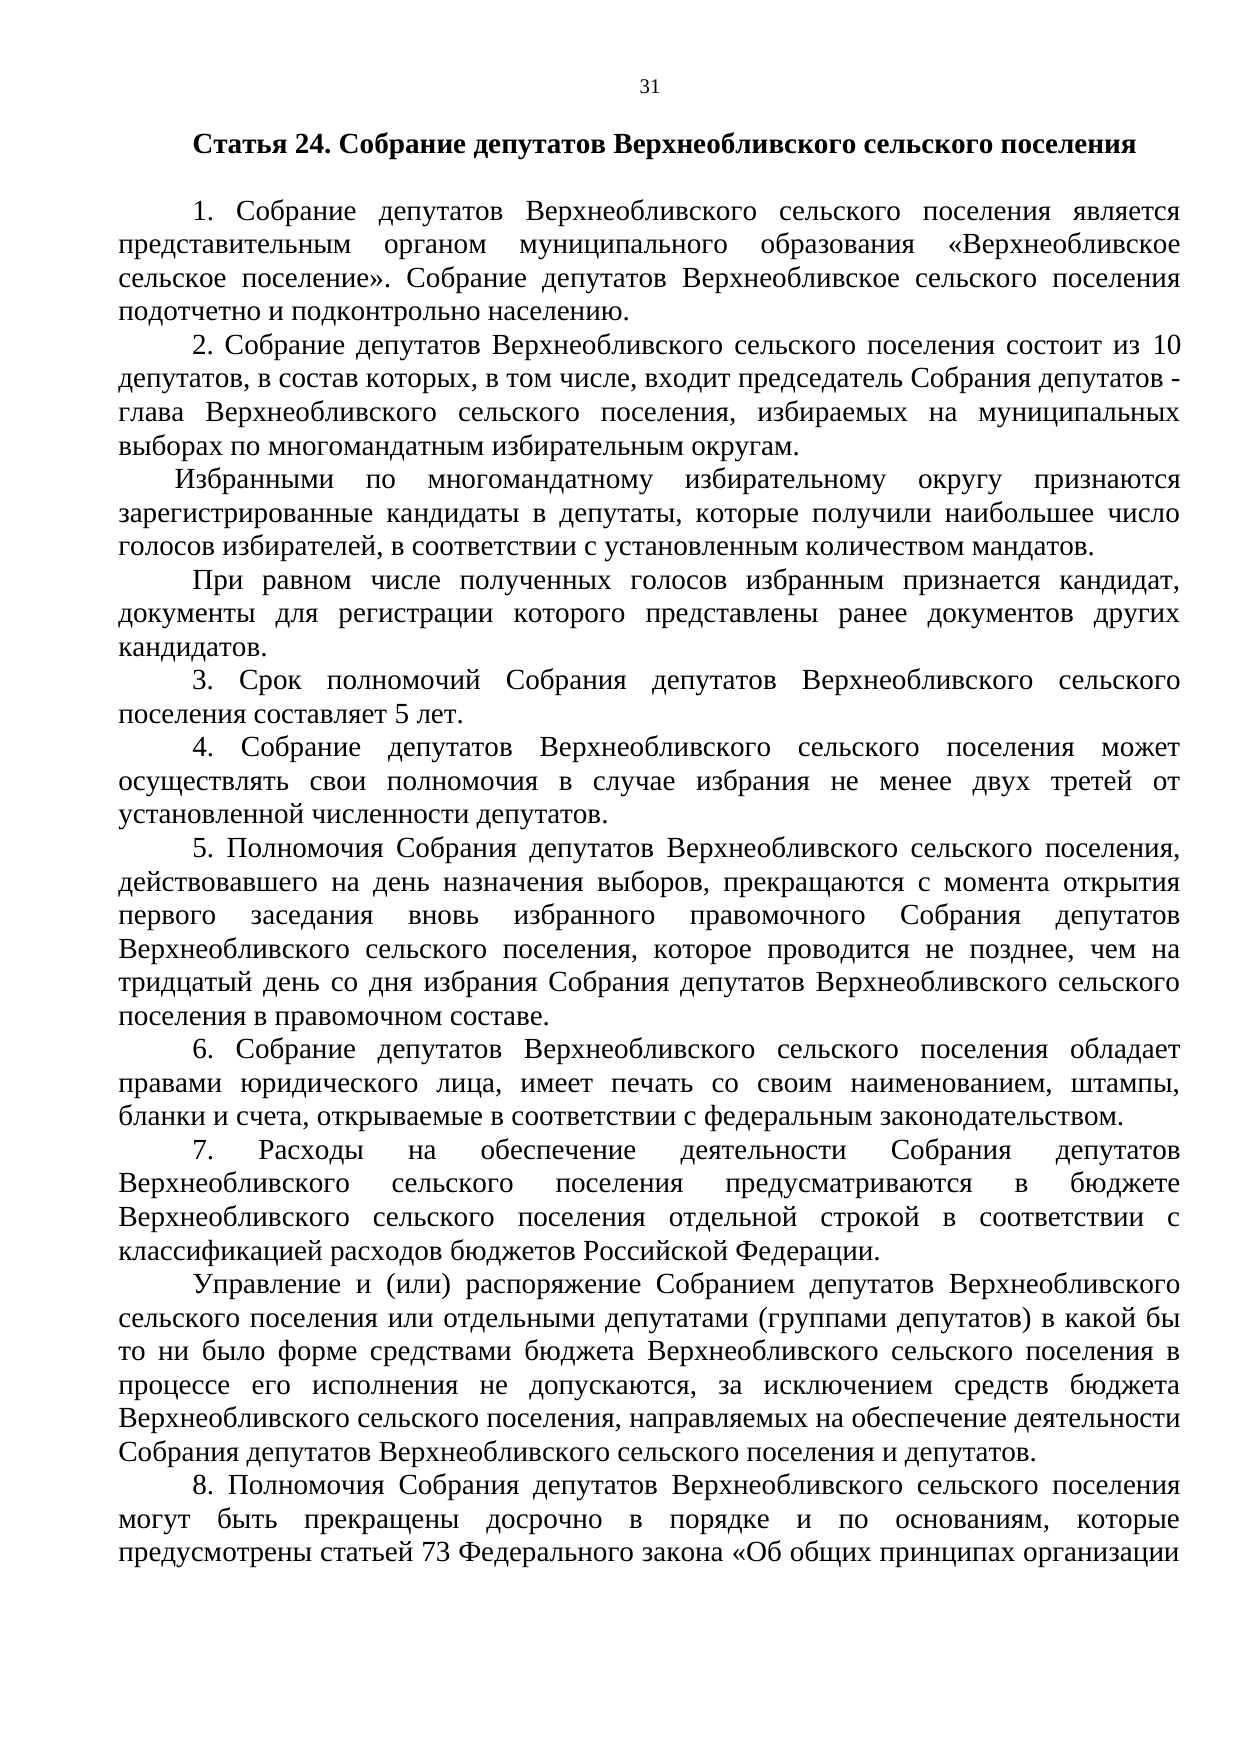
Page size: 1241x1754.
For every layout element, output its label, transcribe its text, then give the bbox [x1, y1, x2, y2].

text При равном числе полученных голосов избранным признается кандидат, документы для регистрации которого представлены ранее документов других кандидатов. [118, 562, 1181, 662]
text Статья 24. Собрание депутатов Верхнеобливского сельского поселения [118, 126, 1181, 159]
text 1. Собрание депутатов Верхнеобливского сельского поселения является представительным органом муниципального образования «Верхнеобливское сельское поселение». Собрание депутатов Верхнеобливское сельского поселения подотчетно и подконтрольно населению. [118, 193, 1181, 327]
text 4. Собрание депутатов Верхнеобливского сельского поселения может осуществлять свои полномочия в случае избрания не менее двух третей от установленной численности депутатов. [118, 729, 1181, 830]
text 7. Расходы на обеспечение деятельности Собрания депутатов Верхнеобливского сельского поселения предусматриваются в бюджете Верхнеобливского сельского поселения отдельной строкой в соответствии с классификацией расходов бюджетов Российской Федерации. [118, 1132, 1181, 1266]
text 2. Собрание депутатов Верхнеобливского сельского поселения состоит из 10 депутатов, в состав которых, в том числе, входит председатель Собрания депутатов - глава Верхнеобливского сельского поселения, избираемых на муниципальных выборах по многомандатным избирательным округам. [118, 327, 1181, 461]
text 3. Срок полномочий Собрания депутатов Верхнеобливского сельского поселения составляет 5 лет. [118, 662, 1181, 729]
text Избранными по многомандатному избирательному округу признаются зарегистрированные кандидаты в депутаты, которые получили наибольшее число голосов избирателей, в соответствии с установленным количеством мандатов. [118, 461, 1181, 562]
text 5. Полномочия Собрания депутатов Верхнеобливского сельского поселения, действовавшего на день назначения выборов, прекращаются с момента открытия первого заседания вновь избранного правомочного Собрания депутатов Верхнеобливского сельского поселения, которое проводится не позднее, чем на тридцатый день со дня избрания Собрания депутатов Верхнеобливского сельского поселения в правомочном составе. [118, 830, 1181, 1031]
text 6. Собрание депутатов Верхнеобливского сельского поселения обладает правами юридического лица, имеет печать со своим наименованием, штампы, бланки и счета, открываемые в соответствии с федеральным законодательством. [118, 1031, 1181, 1132]
text Управление и (или) распоряжение Собранием депутатов Верхнеобливского сельского поселения или отдельными депутатами (группами депутатов) в какой бы то ни было форме средствами бюджета Верхнеобливского сельского поселения в процессе его исполнения не допускаются, за исключением средств бюджета Верхнеобливского сельского поселения, направляемых на обеспечение деятельности Собрания депутатов Верхнеобливского сельского поселения и депутатов. [118, 1266, 1181, 1467]
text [118, 1467, 1181, 1568]
